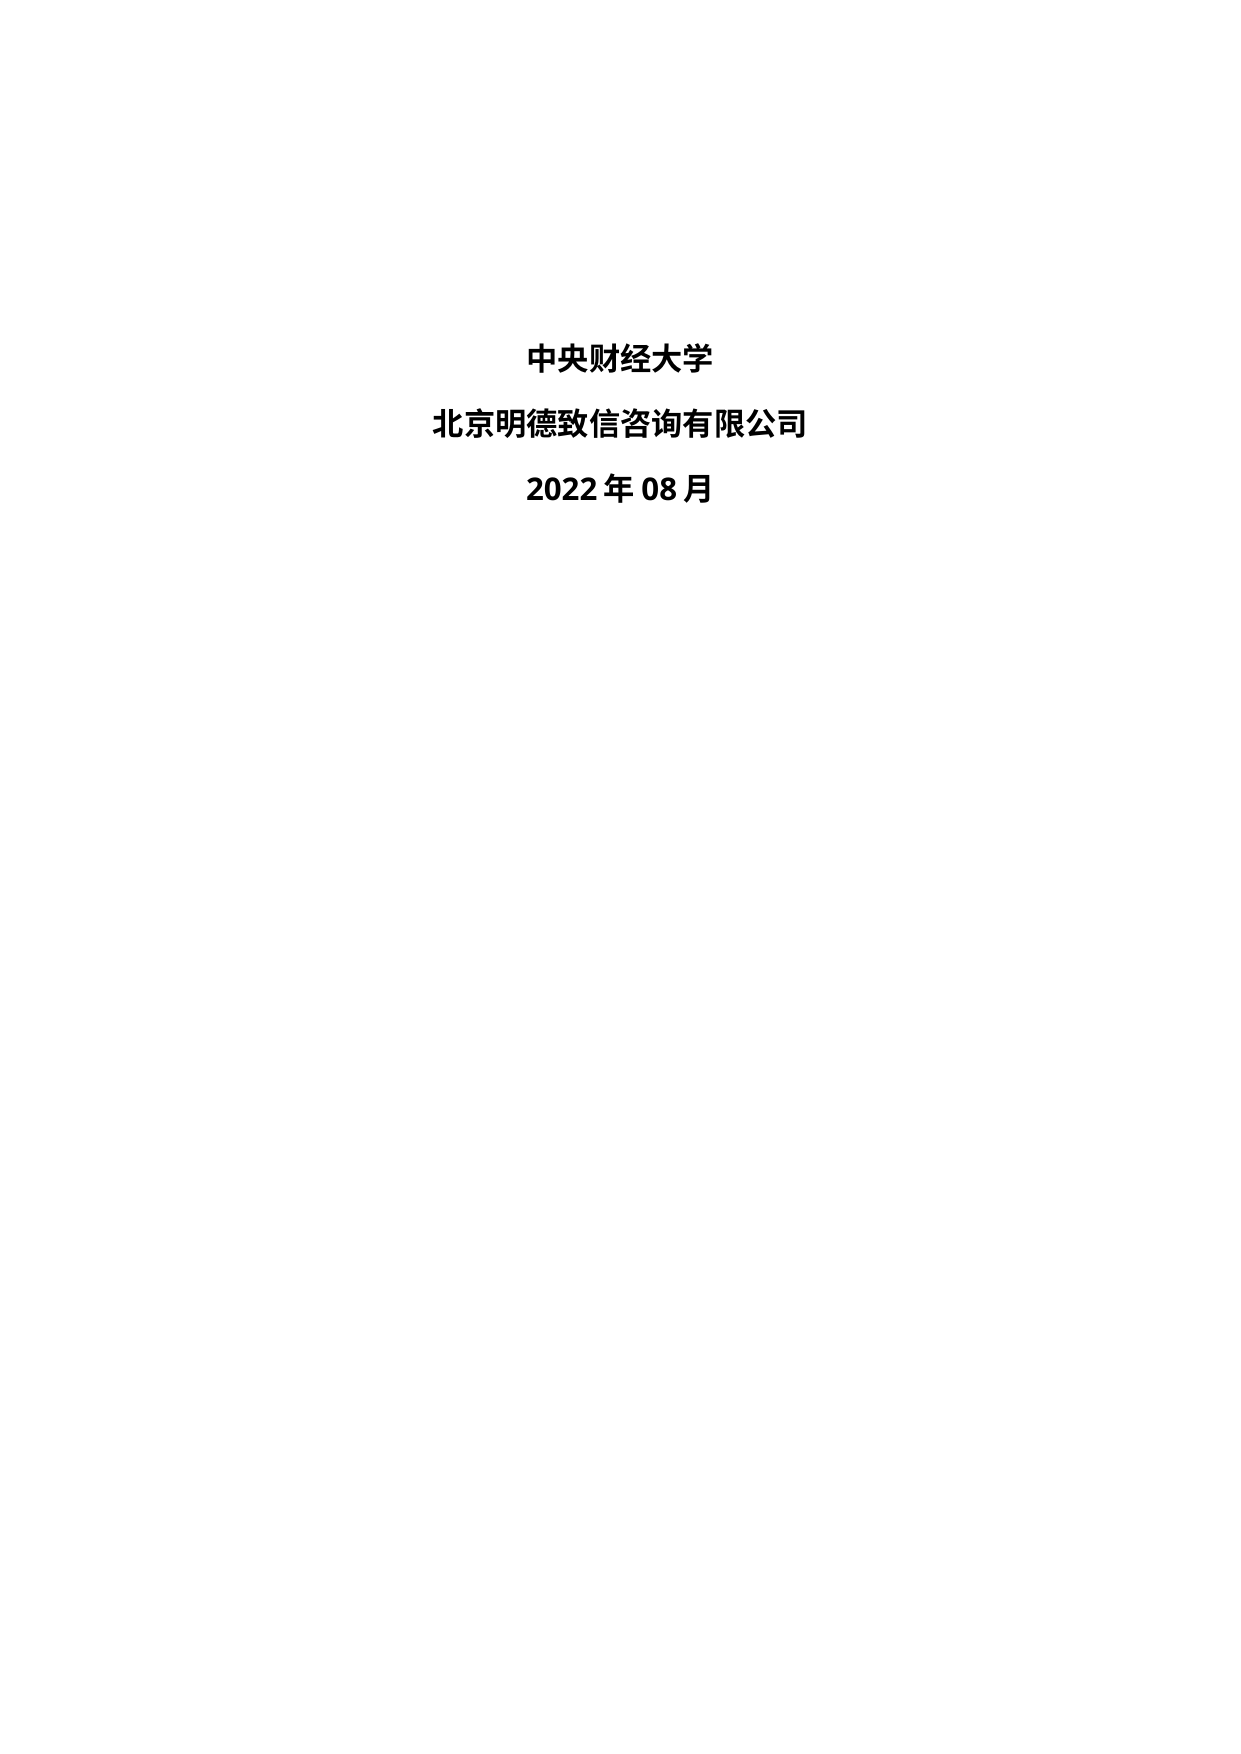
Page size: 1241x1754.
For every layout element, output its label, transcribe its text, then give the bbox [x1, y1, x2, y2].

text 北京明德致信咨询有限公司 [187, 389, 1053, 454]
text 2022年08月 [187, 454, 1053, 519]
text 中央财经大学 [187, 324, 1053, 389]
